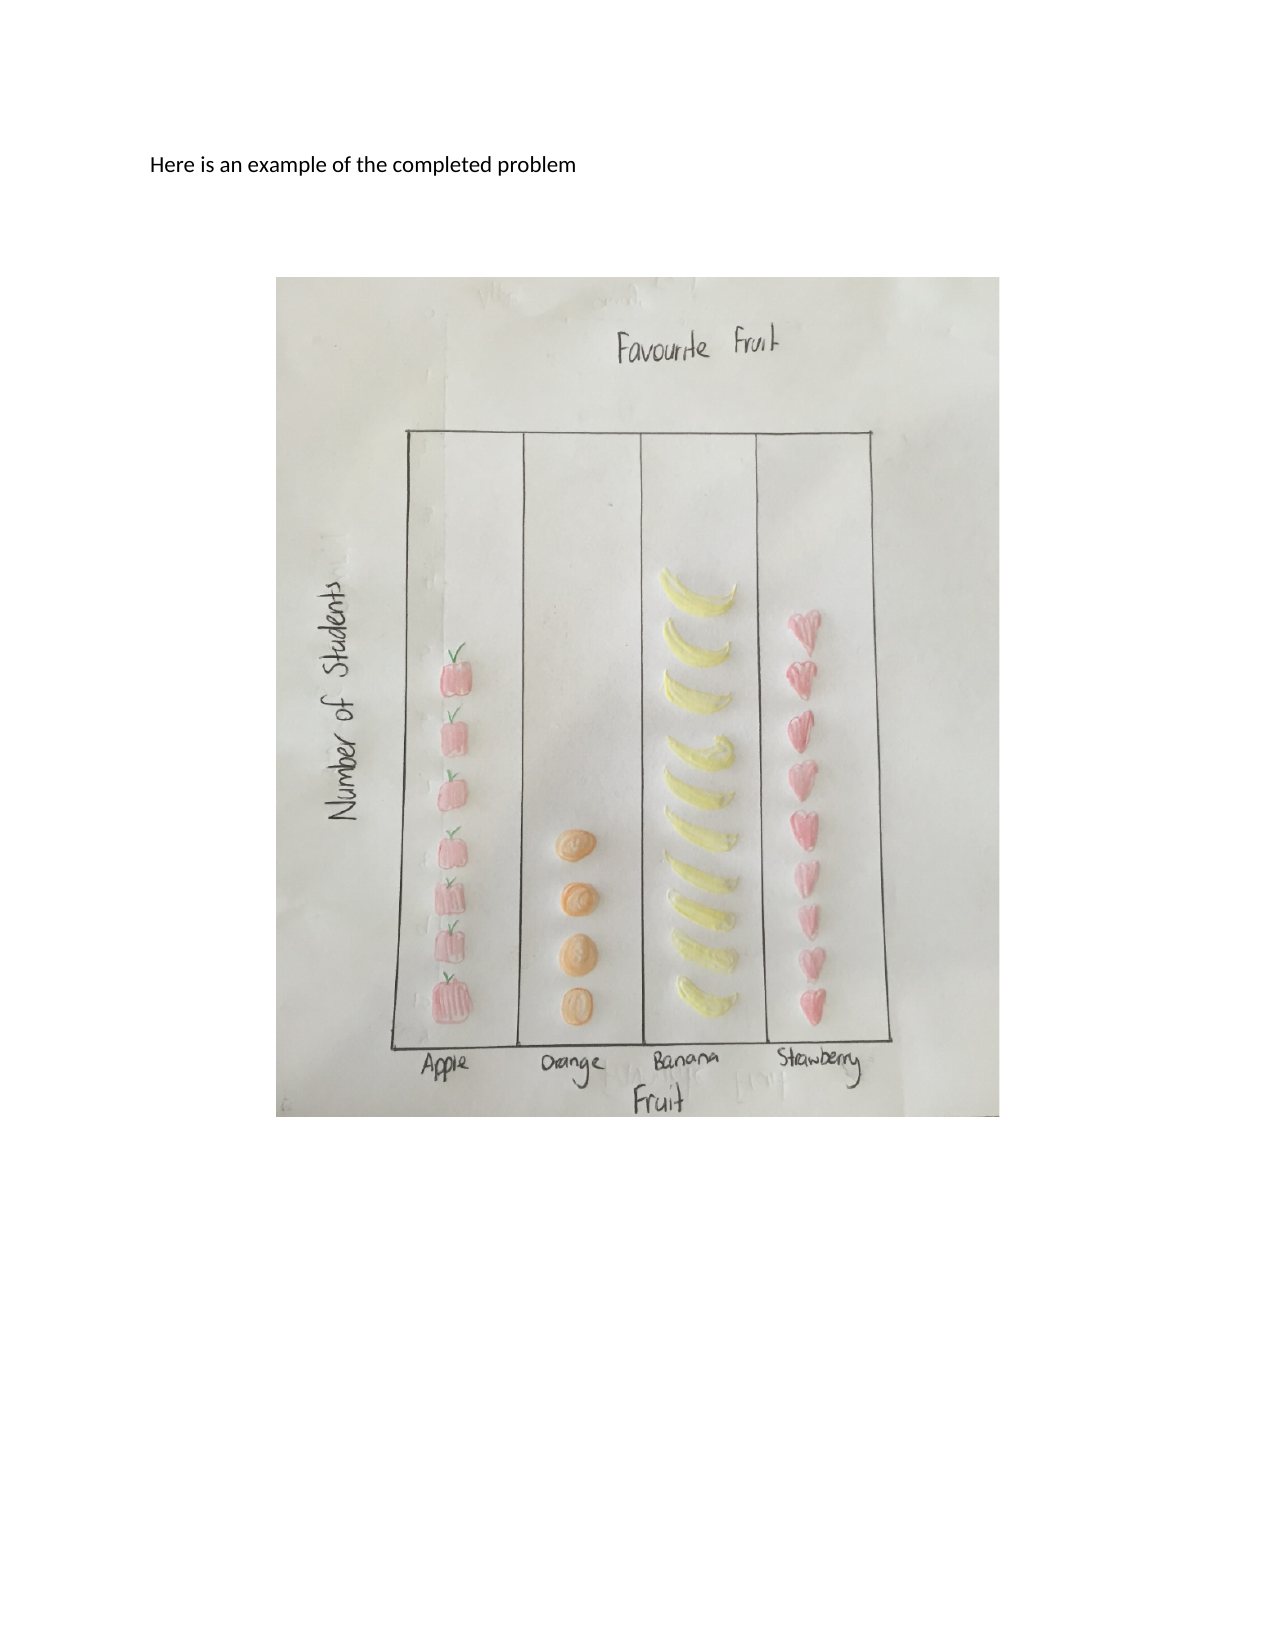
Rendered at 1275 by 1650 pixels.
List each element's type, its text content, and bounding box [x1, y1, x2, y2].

text Here is an example of the completed problem [150, 150, 1125, 178]
picture [276, 277, 999, 1117]
